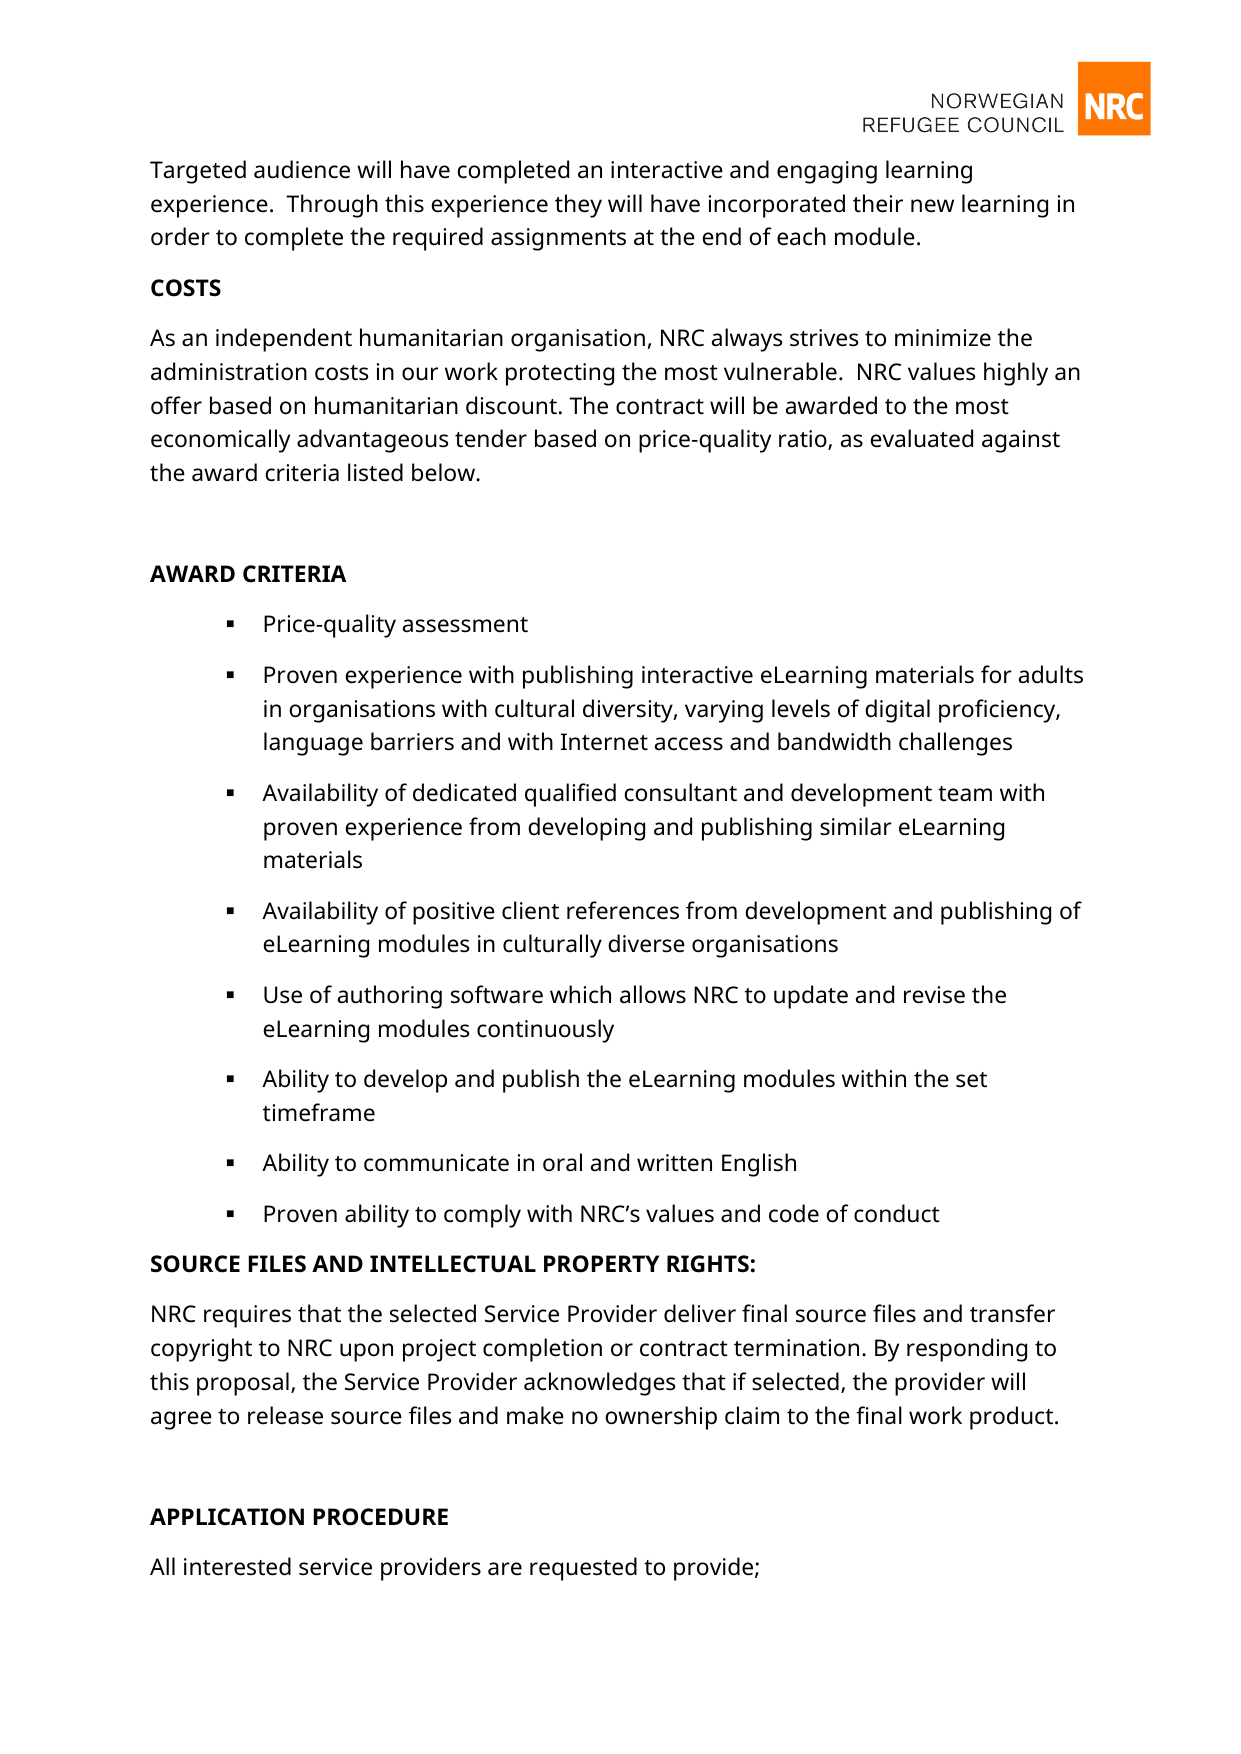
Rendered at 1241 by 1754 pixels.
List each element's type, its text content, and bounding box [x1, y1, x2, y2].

text NRC requires that the selected Service Provider deliver final source files and transfer copyright to NRC upon project completion or contract termination. By responding to this proposal, the Service Provider acknowledges that if selected, the provider will agree to release source files and make no ownership claim to the final work product. [150, 1298, 1090, 1431]
text All interested service providers are requested to provide; [150, 1551, 1090, 1582]
text COSTS [150, 272, 1090, 303]
picture [846, 46, 1167, 152]
text As an independent humanitarian organisation, NRC always strives to minimize the administration costs in our work protecting the most vulnerable. NRC values highly an offer based on humanitarian discount. The contract will be awarded to the most economically advantageous tender based on price-quality ratio, as evaluated against the award criteria listed below. [150, 322, 1090, 488]
text APPLICATION PROCEDURE [150, 1500, 1090, 1532]
list Ability to develop and publish the eLearning modules within the set timeframe [225, 1063, 1090, 1128]
text AWARD CRITERIA [150, 558, 1090, 589]
text SOURCE FILES AND INTELLECTUAL PROPERTY RIGHTS: [150, 1248, 1090, 1279]
list Availability of dedicated qualified consultant and development team with proven experience from developing and publishing similar eLearning materials [225, 777, 1090, 875]
list Ability to communicate in oral and written English [225, 1147, 1090, 1178]
list Use of authoring software which allows NRC to update and revise the eLearning modules continuously [225, 979, 1090, 1044]
text Targeted audience will have completed an interactive and engaging learning experience. Through this experience they will have incorporated their new learning in order to complete the required assignments at the end of each module. [150, 150, 1090, 252]
list Proven experience with publishing interactive eLearning materials for adults in organisations with cultural diversity, varying levels of digital proficiency, language barriers and with Internet access and bandwidth challenges [225, 659, 1090, 757]
list Availability of positive client references from development and publishing of eLearning modules in culturally diverse organisations [225, 894, 1090, 959]
list Proven ability to comply with NRC’s values and code of conduct [225, 1197, 1090, 1229]
list Price-quality assessment [225, 608, 1090, 639]
